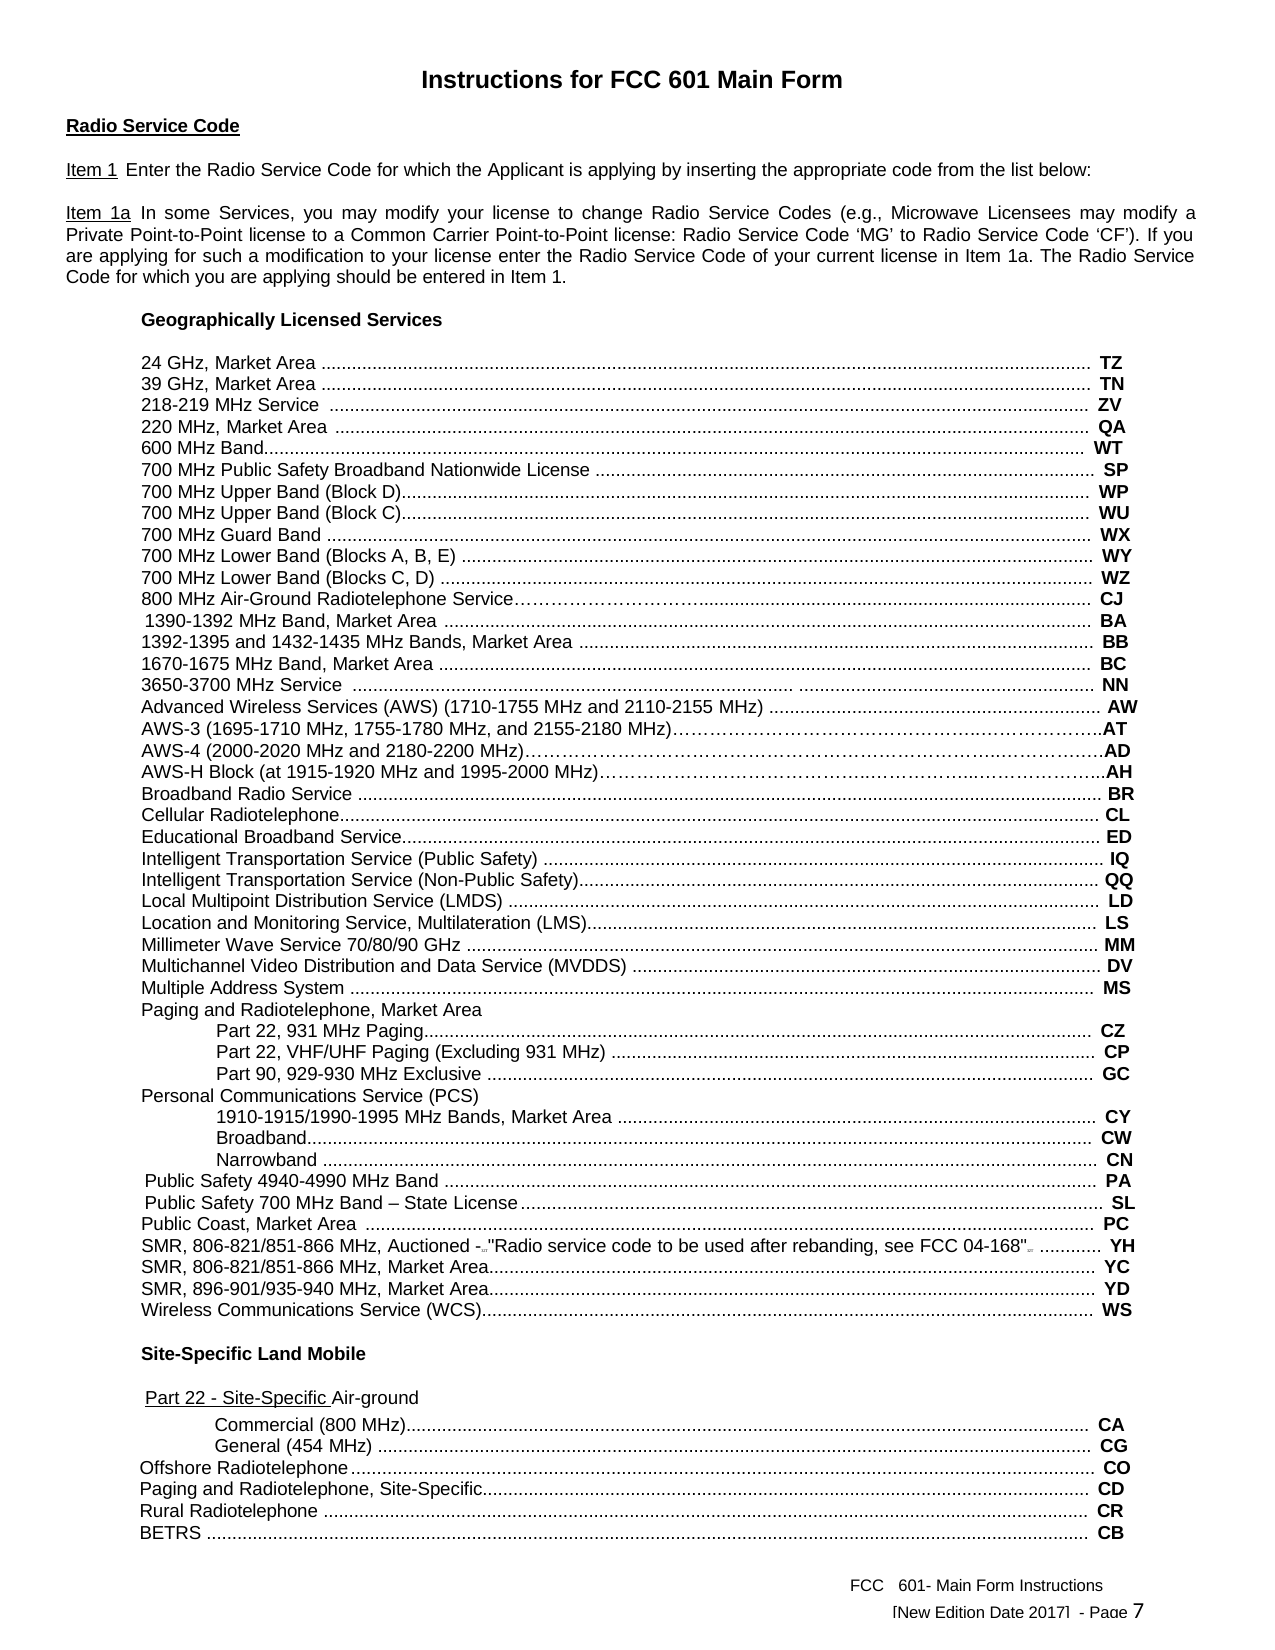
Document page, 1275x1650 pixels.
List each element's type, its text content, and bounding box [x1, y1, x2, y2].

text Part 22, VHF/UHF Paging (Excluding 931 MHz) ............................................................................................... CP [216, 1041, 1212, 1063]
text 700 MHz Lower Band (Blocks A, B, E) ............................................................................................................................ WY [141, 545, 1212, 567]
text 700 MHz Guard Band ...................................................................................................................................................... WX [141, 524, 1212, 545]
text AWS-4 (2000-2020 MHz and 2180-2200 MHz)…………………………………………………………………..………….….AD [141, 740, 1144, 761]
text Part 22 - Site-Specific Air-ground [145, 1387, 1212, 1408]
subtitle Site-Specific Land Mobile [141, 1342, 1212, 1364]
text Part 22, 931 MHz Paging................................................................................................................................... CZ [216, 1020, 1212, 1041]
text 700 MHz Upper Band (Block C)....................................................................................................................................... WU [141, 502, 1212, 524]
text Cellular Radiotelephone..................................................................................................................................................... CL [141, 805, 1212, 826]
text Intelligent Transportation Service (Non-Public Safety)...................................................................................................... QQ [141, 869, 1212, 891]
text Commercial (800 MHz)...................................................................................................................................... CA [214, 1414, 1212, 1436]
text AWS-3 (1695-1710 MHz, 1755-1780 MHz, and 2155-2180 MHz)…………………………………………..………………..AT [141, 718, 1144, 739]
subtitle Instructions for FCC 601 Main Form [421, 65, 1212, 93]
text Paging and Radiotelephone, Site-Specific....................................................................................................................... CD [139, 1478, 1212, 1500]
text SMR, 806-821/851-866 MHz, Auctioned -32T"Radio service code to be used after rebanding, see FCC 04-168"32T ............ YH [141, 1235, 1212, 1257]
text Location and Monitoring Service, Multilateration (LMS).................................................................................................... LS [141, 912, 1212, 934]
text Rural Radiotelephone ...................................................................................................................................................... CR [139, 1500, 1212, 1522]
text 1670-1675 MHz Band, Market Area ................................................................................................................................ BC [141, 653, 1212, 675]
text Narrowband ........................................................................................................................................................ CN [216, 1149, 1212, 1170]
text Millimeter Wave Service 70/80/90 GHz ............................................................................................................................ MM [141, 934, 1212, 956]
text Offshore Radiotelephone............................................................................................................................................... CO [139, 1457, 1212, 1478]
text SMR, 806-821/851-866 MHz, Market Area....................................................................................................................... YC [141, 1257, 1212, 1278]
text 39 GHz, Market Area ....................................................................................................................................................... TN [141, 373, 1212, 395]
text Multichannel Video Distribution and Data Service (MVDDS) ............................................................................................ DV [141, 956, 1212, 977]
text 700 MHz Upper Band (Block D)....................................................................................................................................... WP [141, 481, 1212, 502]
text Multiple Address System .................................................................................................................................................. MS [141, 977, 1212, 998]
text Public Coast, Market Area ............................................................................................................................................... PC [141, 1214, 1212, 1235]
text SMR, 896-901/935-940 MHz, Market Area....................................................................................................................... YD [141, 1278, 1212, 1300]
text 24 GHz, Market Area ....................................................................................................................................................... TZ [141, 351, 1212, 373]
subtitle Geographically Licensed Services [141, 308, 1212, 330]
text Local Multipoint Distribution Service (LMDS) .................................................................................................................... LD [141, 891, 1212, 912]
text BETRS ............................................................................................................................................................................. CB [139, 1522, 1212, 1543]
text 1390-1392 MHz Band, Market Area ............................................................................................................................... BA [144, 610, 1212, 631]
text 218-219 MHz Service ..................................................................................................................................................... ZV [141, 395, 1212, 416]
text 700 MHz Lower Band (Blocks C, D) ................................................................................................................................ WZ [141, 567, 1212, 589]
text 3650-3700 MHz Service ..................................................................................... ......................................................... NN [141, 675, 1212, 696]
text Broadband.......................................................................................................................................................... CW [216, 1127, 1212, 1149]
text 1392-1395 and 1432-1435 MHz Bands, Market Area ..................................................................................................... BB [141, 631, 1212, 653]
text 600 MHz Band................................................................................................................................................................. WT [141, 438, 1212, 459]
text Public Safety 700 MHz Band – State License................................................................................................................ SL [144, 1192, 1212, 1214]
text Public Safety 4940-4990 MHz Band ................................................................................................................................ PA [144, 1170, 1212, 1192]
text Item 1 Enter the Radio Service Code for which the Applicant is applying by inserting the appropriate code from the list below: [66, 159, 1212, 181]
subtitle Radio Service Code [66, 115, 1212, 137]
text General (454 MHz) ............................................................................................................................................ CG [214, 1436, 1212, 1457]
text 800 MHz Air-Ground Radiotelephone Service…………………………............................................................................. CJ [141, 589, 1212, 610]
text Personal Communications Service (PCS) [141, 1085, 1212, 1106]
text Item 1a In some Services, you may modify your license to change Radio Service Codes (e.g., Microwave Licensees may modify a Private Point-to-Point license to a Common Carrier Point-to-Point license: Radio Service Code ‘MG’ to Radio Service Code ‘CF’). If you are applying for such a modification to your license enter the Radio Service Code of your current license in Item 1a. The Radio Service Code for which you are applying should be entered in Item 1. [66, 202, 1201, 288]
text 1910-1915/1990-1995 MHz Bands, Market Area .............................................................................................. CY [216, 1106, 1212, 1127]
text 700 MHz Public Safety Broadband Nationwide License .................................................................................................. SP [141, 459, 1212, 481]
text AWS-H Block (at 1915-1920 MHz and 1995-2000 MHz)……………………………………..……………...………………...AH [141, 762, 1144, 783]
text Wireless Communications Service (WCS)........................................................................................................................ WS [141, 1300, 1212, 1321]
text Paging and Radiotelephone, Market Area [141, 999, 1212, 1020]
text Educational Broadband Service......................................................................................................................................... ED [141, 826, 1212, 848]
text 220 MHz, Market Area .................................................................................................................................................... QA [141, 416, 1212, 438]
text Part 90, 929-930 MHz Exclusive ....................................................................................................................... GC [216, 1063, 1212, 1084]
text Advanced Wireless Services (AWS) (1710-1755 MHz and 2110-2155 MHz) ................................................................ AW [141, 696, 1212, 718]
text Broadband Radio Service .................................................................................................................................................. BR [141, 783, 1144, 805]
text Intelligent Transportation Service (Public Safety) .............................................................................................................. IQ [141, 848, 1212, 869]
